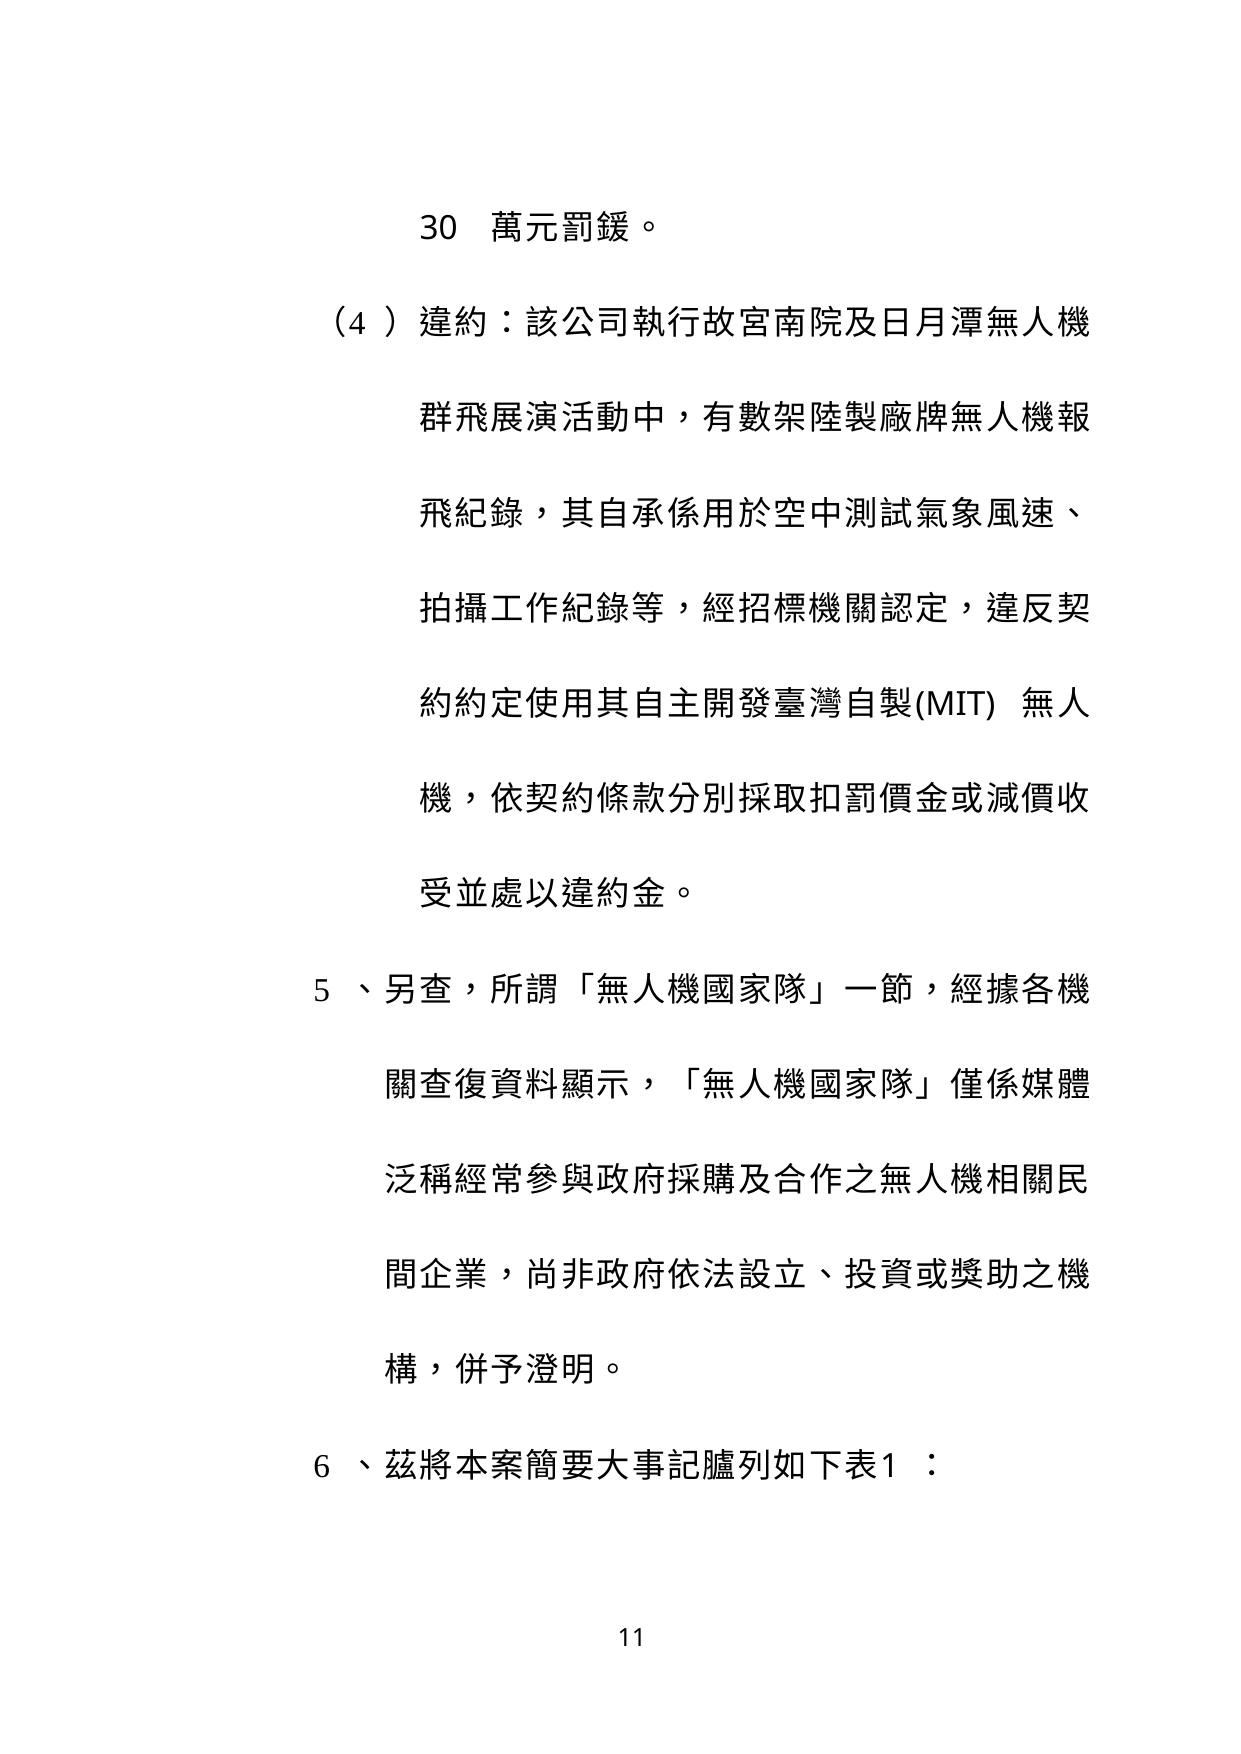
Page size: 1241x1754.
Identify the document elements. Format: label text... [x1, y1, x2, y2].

subtitle 茲將本案簡要大事記臚列如下表1： [296, 1415, 1092, 1510]
subtitle 另查，所謂「無人機國家隊」一節，經據各機關查復資料顯示，「無人機國家隊」僅係媒體泛稱經常參與政府採購及合作之無人機相關民間企業，尚非政府依法設立、投資或獎助之機構，併予澄明。 [296, 939, 1092, 1415]
subtitle 未經核准製造電信管制射頻器材:該公司購買相關零組件組裝製造2款無人機，其射頻模組均未經核准製造，經國家通訊及傳播委員會於112年2月間依電信管理法第80條第1項第5款，每款電信射頻器材各裁處30萬元罰鍰。 [296, 177, 1092, 272]
subtitle 違約：該公司執行故宮南院及日月潭無人機群飛展演活動中，有數架陸製廠牌無人機報飛紀錄，其自承係用於空中測試氣象風速、拍攝工作紀錄等，經招標機關認定，違反契約約定使用其自主開發臺灣自製(MIT)無人機，依契約條款分別採取扣罰價金或減價收受並處以違約金。 [296, 272, 1092, 939]
